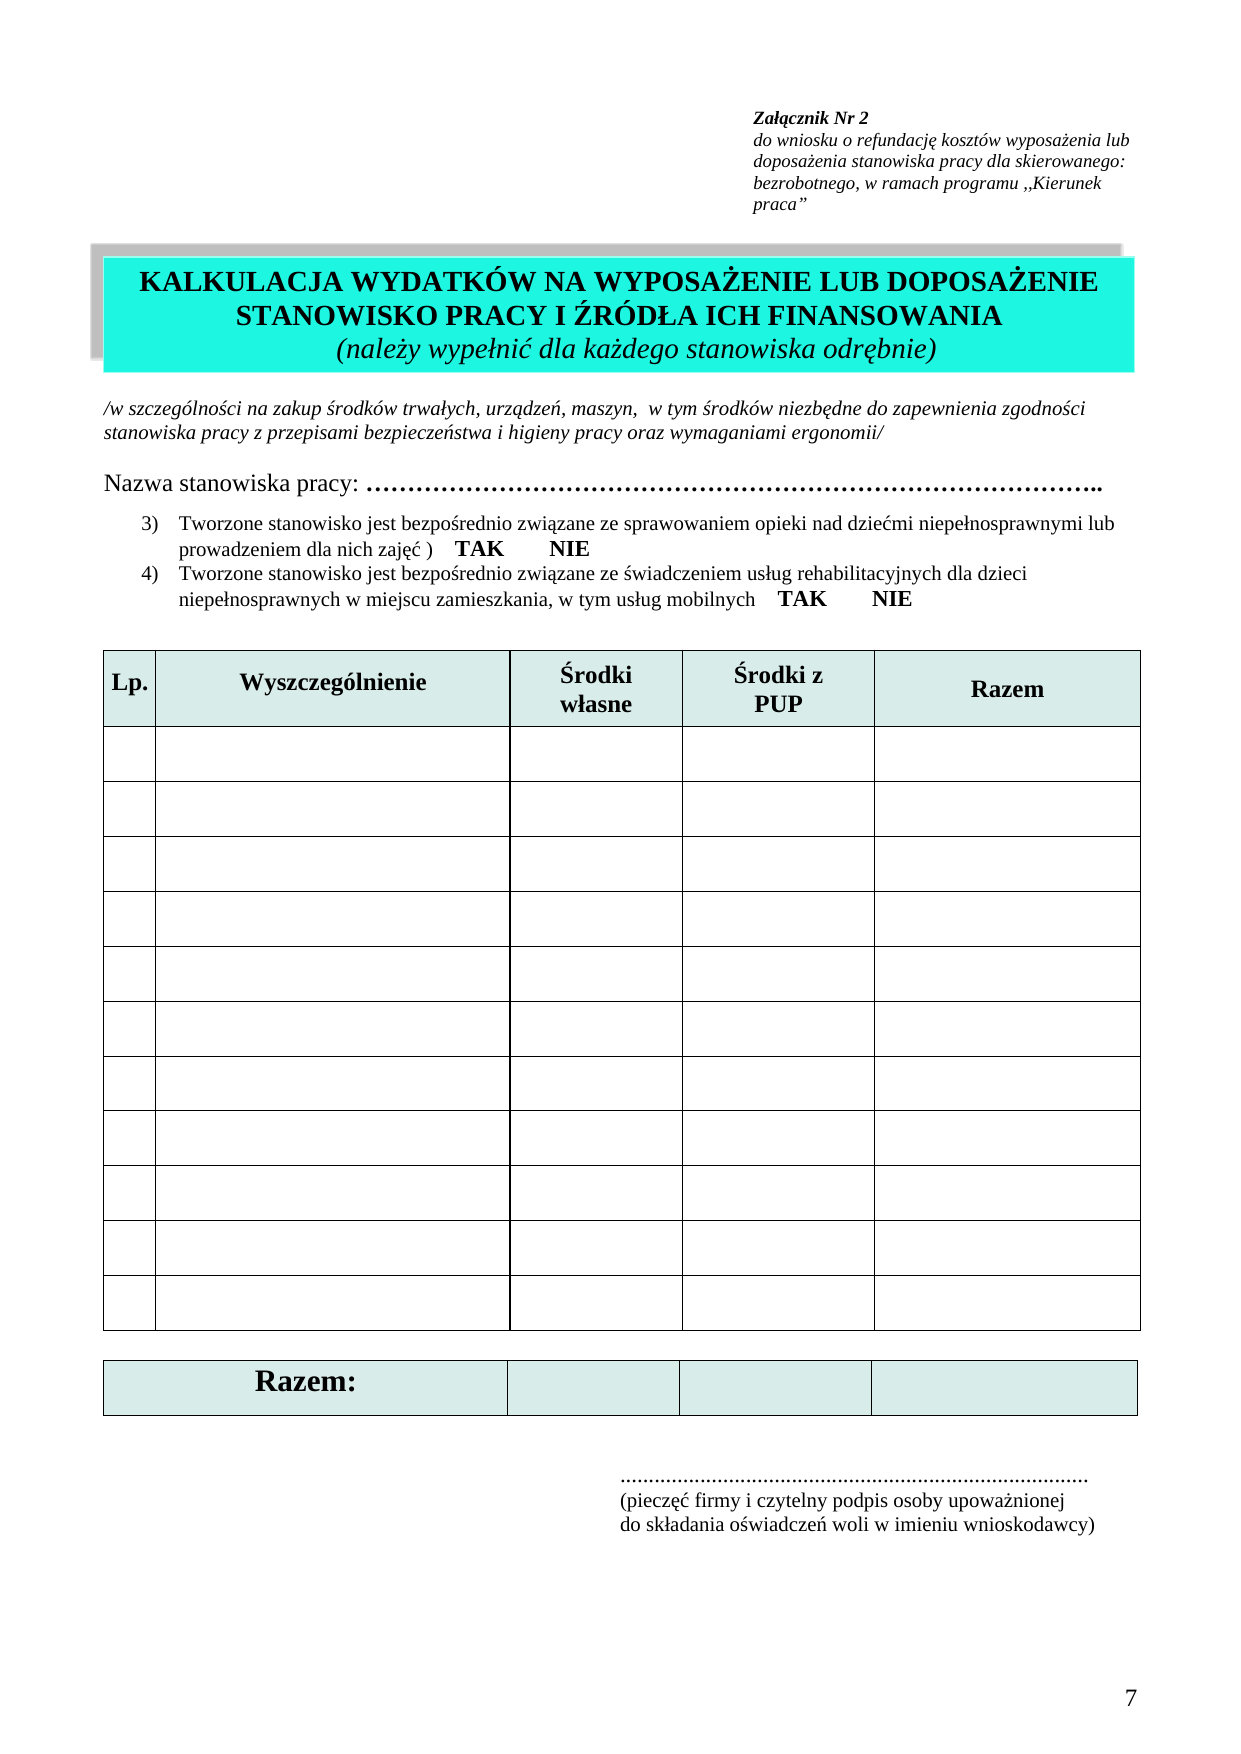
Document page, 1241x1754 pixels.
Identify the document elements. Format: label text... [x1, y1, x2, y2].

text Nazwa stanowiska pracy: …………………………………………………………………………….. [103, 468, 1137, 497]
table_cell [104, 947, 155, 1001]
text do składania oświadczeń woli w imieniu wnioskodawcy) [620, 1512, 1137, 1536]
table_cell [156, 1166, 509, 1220]
table_cell [875, 1111, 1140, 1165]
table_cell [104, 1276, 155, 1330]
table_cell [875, 837, 1140, 891]
table_cell [875, 727, 1140, 781]
table_cell [875, 1057, 1140, 1110]
table_cell [511, 1221, 682, 1275]
table_cell [156, 727, 509, 781]
table_cell [156, 892, 509, 946]
table_cell [683, 1221, 874, 1275]
table_cell [156, 1002, 509, 1056]
table_cell [104, 1166, 155, 1220]
table_cell [104, 1221, 155, 1275]
table_cell [683, 892, 874, 946]
table_cell [511, 947, 682, 1001]
table_cell [104, 727, 155, 781]
table_cell [104, 1111, 155, 1165]
table_cell [511, 1111, 682, 1165]
table_cell [511, 1166, 682, 1220]
table_cell [511, 1276, 682, 1330]
table_cell [156, 1221, 509, 1275]
table_header Środki z PUP [683, 651, 874, 726]
table_header [508, 1361, 679, 1415]
table_cell [875, 1002, 1140, 1056]
text /w szczególności na zakup środków trwałych, urządzeń, maszyn, w tym środków niezbędne do zapewnienia zgodności stanowiska pracy z przepisami bezpieczeństwa i higieny pracy oraz wymaganiami ergonomii/ [103, 396, 1137, 444]
table_cell [511, 892, 682, 946]
table_cell [875, 892, 1140, 946]
text (pieczęć firmy i czytelny podpis osoby upoważnionej [620, 1488, 1137, 1512]
table_cell [156, 947, 509, 1001]
table_header Wyszczególnienie [156, 651, 509, 726]
table_cell [511, 782, 682, 836]
table_cell [875, 1221, 1140, 1275]
table_cell [511, 837, 682, 891]
table_cell [683, 1057, 874, 1110]
text .................................................................................. [546, 1461, 1137, 1488]
table_cell [511, 727, 682, 781]
table_cell [104, 1002, 155, 1056]
table_cell [875, 1276, 1140, 1330]
table_cell [875, 947, 1140, 1001]
table_header Razem: [104, 1361, 507, 1415]
table_cell [875, 1166, 1140, 1220]
table_cell [156, 837, 509, 891]
table_cell [683, 837, 874, 891]
table_cell [683, 1111, 874, 1165]
table_cell [156, 1111, 509, 1165]
table_header Razem [875, 651, 1140, 726]
table_cell [104, 1057, 155, 1110]
list Tworzone stanowisko jest bezpośrednio związane ze sprawowaniem opieki nad dziećmi niepełnosprawnymi lub prowadzeniem dla nich zajęć ) TAK NIE [141, 511, 1137, 561]
text do wniosku o refundację kosztów wyposażenia lub doposażenia stanowiska pracy dla skierowanego: bezrobotnego, w ramach programu ,,Kierunek praca” [753, 128, 1137, 215]
list Tworzone stanowisko jest bezpośrednio związane ze świadczeniem usług rehabilitacyjnych dla dzieci niepełnosprawnych w miejscu zamieszkania, w tym usług mobilnych TAK NIE [141, 561, 1137, 612]
table_cell [511, 1002, 682, 1056]
table_cell [104, 782, 155, 836]
table_cell [511, 1057, 682, 1110]
table_cell [683, 1276, 874, 1330]
table_cell [683, 947, 874, 1001]
table_cell [104, 892, 155, 946]
table_header [680, 1361, 871, 1415]
table_cell [683, 1002, 874, 1056]
table_cell [156, 782, 509, 836]
table_header Lp. [104, 651, 155, 726]
text Załącznik Nr 2 [753, 107, 1137, 128]
table_cell [156, 1057, 509, 1110]
table_header Środki własne [511, 651, 682, 726]
table_cell [683, 1166, 874, 1220]
table_cell [156, 1276, 509, 1330]
table_cell [683, 727, 874, 781]
table_cell [104, 837, 155, 891]
table_header [872, 1361, 1137, 1415]
table_cell [875, 782, 1140, 836]
table_cell [683, 782, 874, 836]
